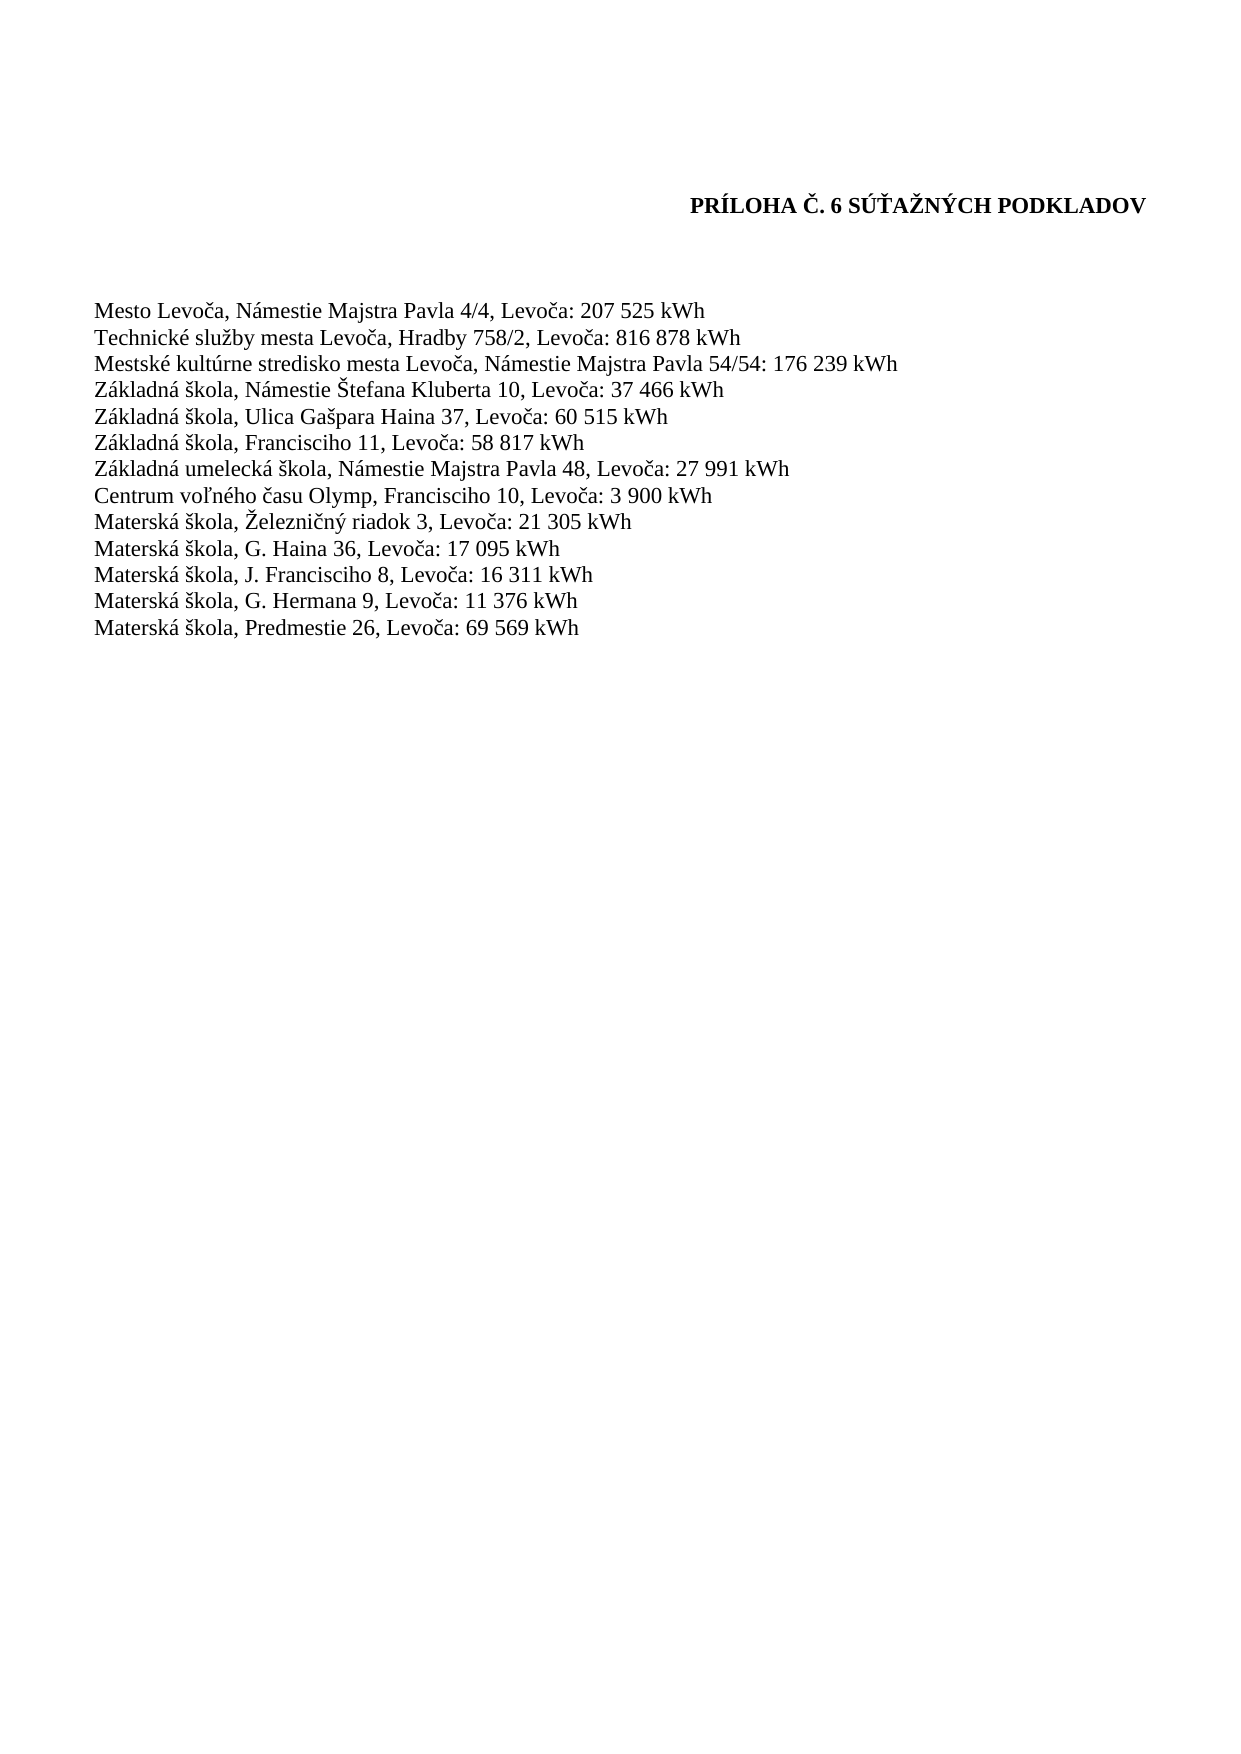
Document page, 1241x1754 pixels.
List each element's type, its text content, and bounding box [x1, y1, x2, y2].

text Mestské kultúrne stredisko mesta Levoča, Námestie Majstra Pavla 54/54: 176 239 kWh [94, 350, 1146, 376]
text Materská škola, J. Francisciho 8, Levoča: 16 311 kWh [94, 561, 1146, 587]
text Technické služby mesta Levoča, Hradby 758/2, Levoča: 816 878 kWh [94, 324, 1146, 350]
text Materská škola, Predmestie 26, Levoča: 69 569 kWh [94, 614, 1146, 640]
text Základná škola, Francisciho 11, Levoča: 58 817 kWh [94, 429, 1146, 456]
text Centrum voľného času Olymp, Francisciho 10, Levoča: 3 900 kWh [94, 482, 1146, 508]
text Materská škola, G. Hermana 9, Levoča: 11 376 kWh [94, 587, 1146, 614]
text Mesto Levoča, Námestie Majstra Pavla 4/4, Levoča: 207 525 kWh [94, 297, 1146, 324]
text Príloha č. 6 súťažných podkladov [94, 192, 1146, 218]
text Základná škola, Ulica Gašpara Haina 37, Levoča: 60 515 kWh [94, 403, 1146, 429]
text Materská škola, G. Haina 36, Levoča: 17 095 kWh [94, 534, 1146, 561]
text Základná umelecká škola, Námestie Majstra Pavla 48, Levoča: 27 991 kWh [94, 456, 1146, 482]
text Základná škola, Námestie Štefana Kluberta 10, Levoča: 37 466 kWh [94, 376, 1146, 403]
text Materská škola, Železničný riadok 3, Levoča: 21 305 kWh [94, 508, 1146, 534]
